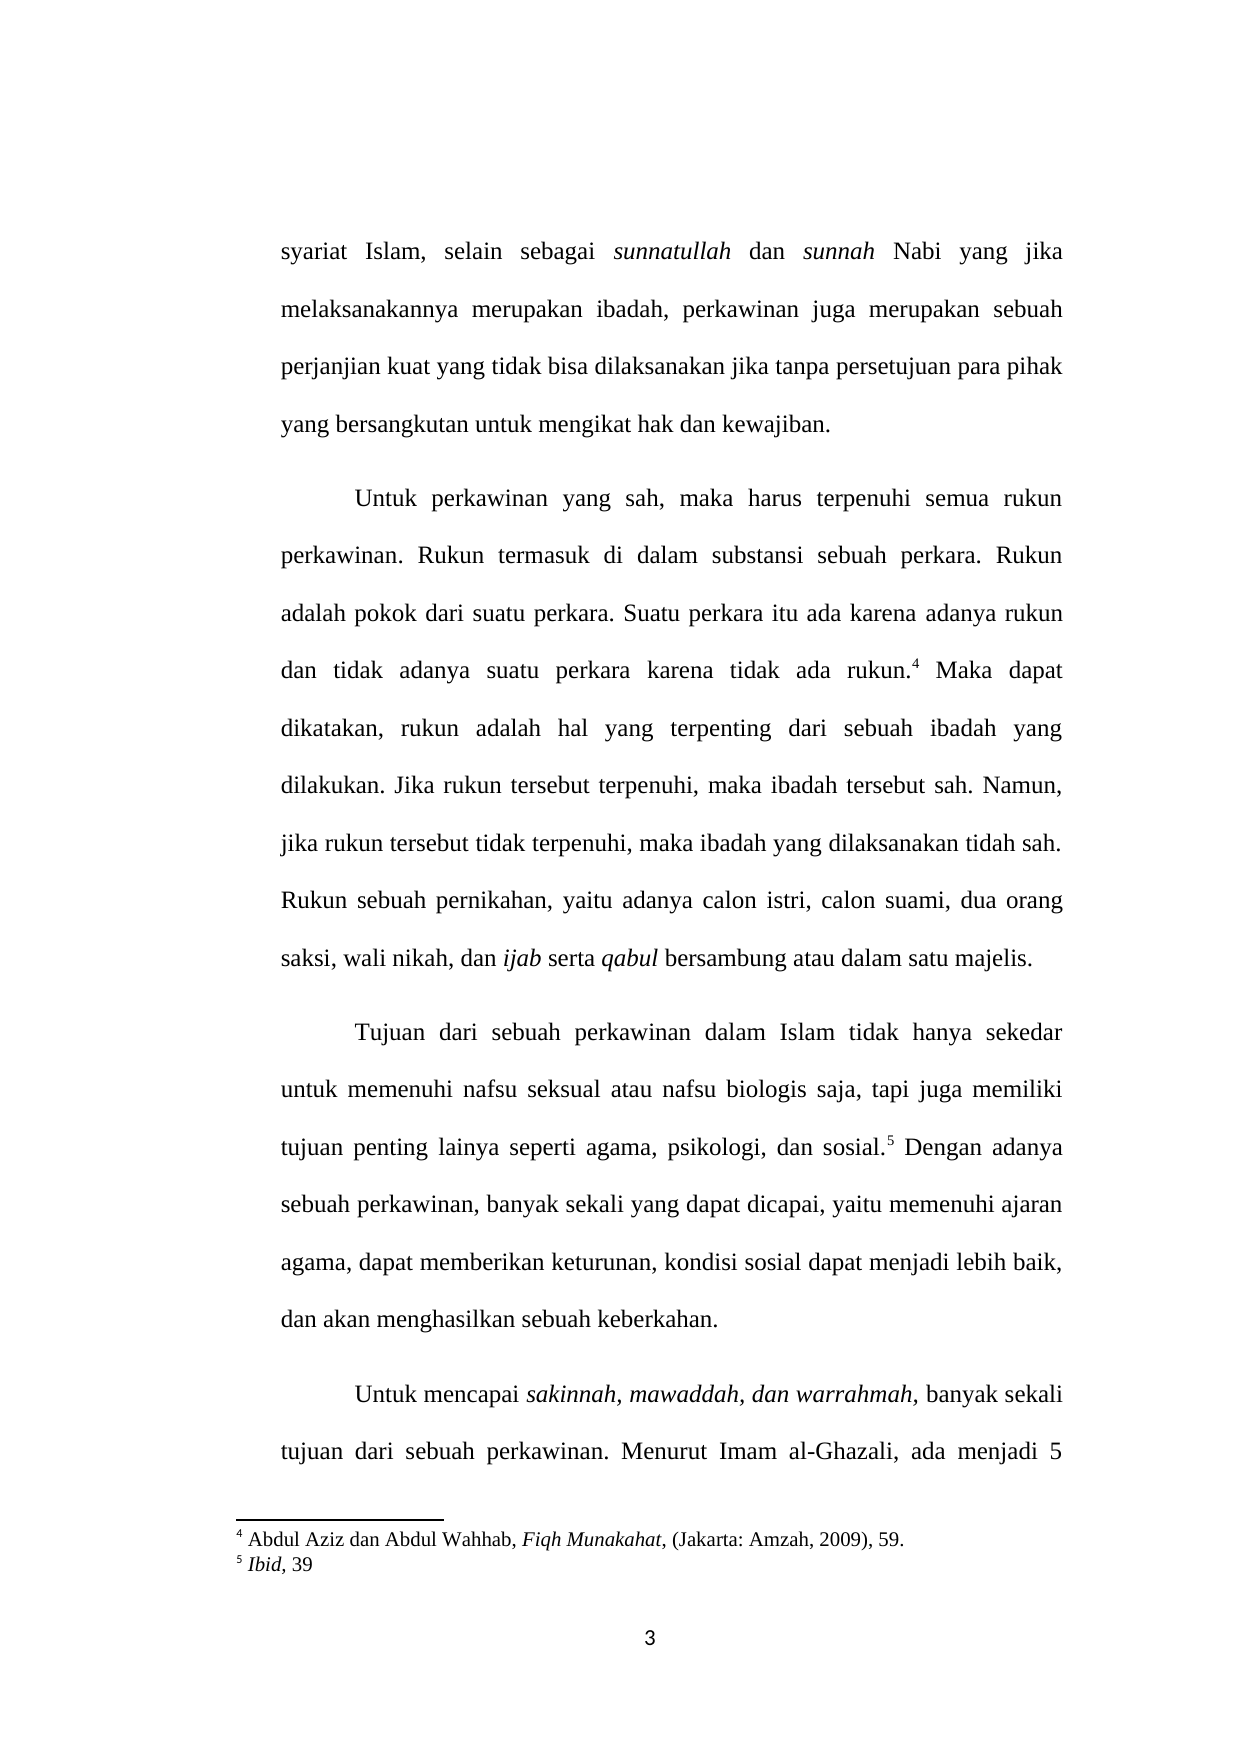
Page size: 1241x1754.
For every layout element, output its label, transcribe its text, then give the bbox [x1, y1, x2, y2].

text Untuk perkawinan yang sah, maka harus terpenuhi semua rukun perkawinan. Rukun termasuk di dalam substansi sebuah perkara. Rukun adalah pokok dari suatu perkara. Suatu perkara itu ada karena adanya rukun dan tidak adanya suatu perkara karena tidak ada rukun. Maka dapat dikatakan, rukun adalah hal yang terpenting dari sebuah ibadah yang dilakukan. Jika rukun tersebut terpenuhi, maka ibadah tersebut sah. Namun, jika rukun tersebut tidak terpenuhi, maka ibadah yang dilaksanakan tidah sah. Rukun sebuah pernikahan, yaitu adanya calon istri, calon suami, dua orang saksi, wali nikah, dan ijab serta qabul bersambung atau dalam satu majelis. [281, 483, 1063, 972]
text Tujuan dari sebuah perkawinan dalam Islam tidak hanya sekedar untuk memenuhi nafsu seksual atau nafsu biologis saja, tapi juga memiliki tujuan penting lainya seperti agama, psikologi, dan sosial. Dengan adanya sebuah perkawinan, banyak sekali yang dapat dicapai, yaitu memenuhi ajaran agama, dapat memberikan keturunan, kondisi sosial dapat menjadi lebih baik, dan akan menghasilkan sebuah keberkahan. [281, 1017, 1063, 1333]
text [281, 236, 1063, 437]
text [281, 1379, 1063, 1465]
